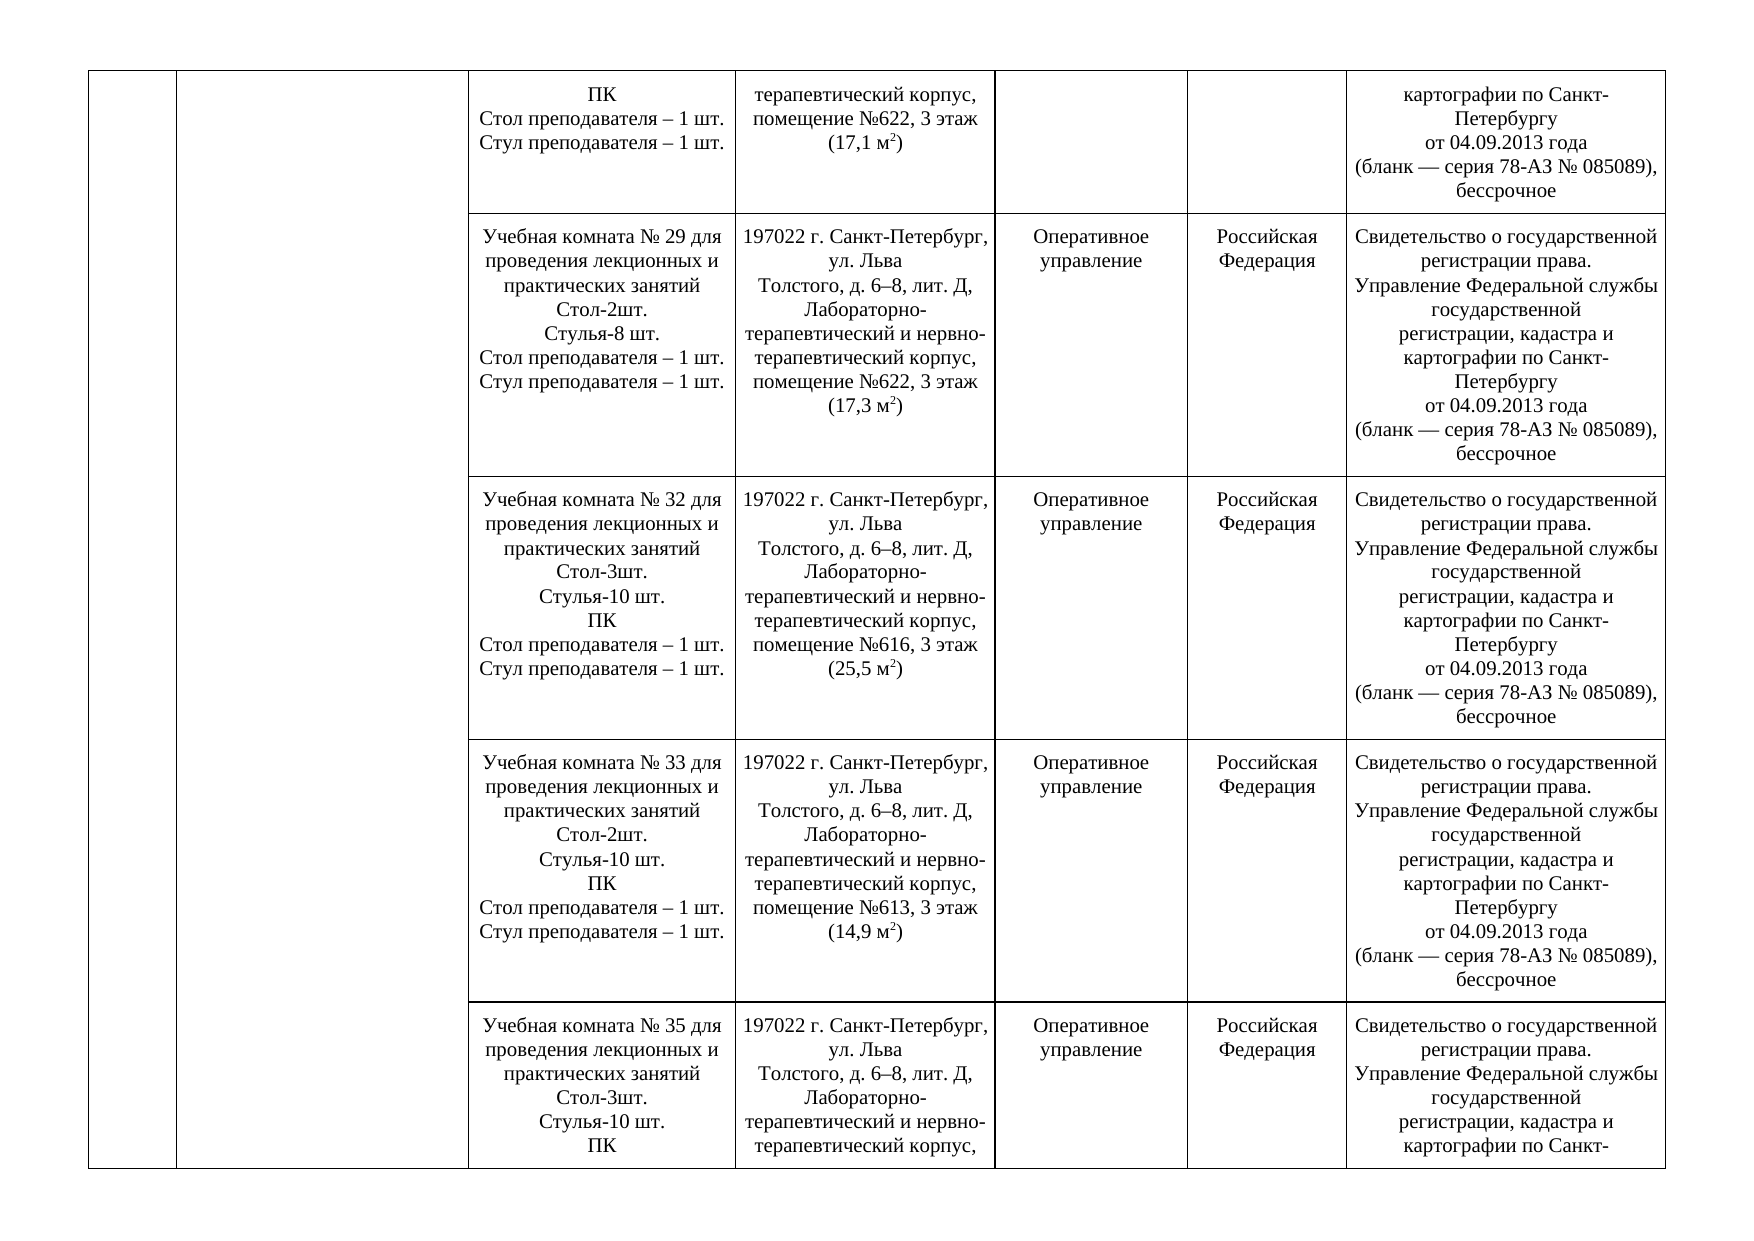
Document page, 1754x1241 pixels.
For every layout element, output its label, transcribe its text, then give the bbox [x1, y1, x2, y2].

table_cell 197022 г. Санкт-Петербург, ул. Льва Толстого, д. 6–8, лит. Д, Лабораторно-терапевтический и нервно-терапевтический корпус, помещение №616, 3 этаж (25,5 м2) [736, 477, 994, 738]
table_cell Учебная комната № 32 для проведения лекционных и практических занятий Стол-3шт. Стулья-10 шт. ПК Стол преподавателя – 1 шт. Стул преподавателя – 1 шт. [469, 477, 735, 738]
table_cell 197022 г. Санкт-Петербург, ул. Льва Толстого, д. 6–8, лит. Д, Лабораторно-терапевтический и нервно-терапевтический корпус, помещение №622, 3 этаж (17,3 м2) [736, 214, 994, 476]
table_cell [1347, 71, 1665, 213]
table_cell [1188, 71, 1346, 213]
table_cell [469, 1003, 735, 1168]
table_cell Оперативное управление [996, 477, 1187, 738]
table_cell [736, 71, 994, 213]
table_cell Российская Федерация [1188, 214, 1346, 476]
table_cell Российская Федерация [1188, 740, 1346, 1001]
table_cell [1188, 1003, 1346, 1168]
table_cell Российская Федерация [1188, 477, 1346, 738]
table_cell Учебная комната № 33 для проведения лекционных и практических занятий Стол-2шт. Стулья-10 шт. ПК Стол преподавателя – 1 шт. Стул преподавателя – 1 шт. [469, 740, 735, 1001]
table_cell 197022 г. Санкт-Петербург, ул. Льва Толстого, д. 6–8, лит. Д, Лабораторно-терапевтический и нервно-терапевтический корпус, помещение №613, 3 этаж (14,9 м2) [736, 740, 994, 1001]
table_cell Оперативное управление [996, 214, 1187, 476]
table_cell Учебная комната № 29 для проведения лекционных и практических занятий Стол-2шт. Стулья-8 шт. Стол преподавателя – 1 шт. Стул преподавателя – 1 шт. [469, 214, 735, 476]
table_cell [996, 1003, 1187, 1168]
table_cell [736, 1003, 994, 1168]
table_cell Оперативное управление [996, 740, 1187, 1001]
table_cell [1347, 1003, 1665, 1168]
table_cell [469, 71, 735, 213]
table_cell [996, 71, 1187, 213]
